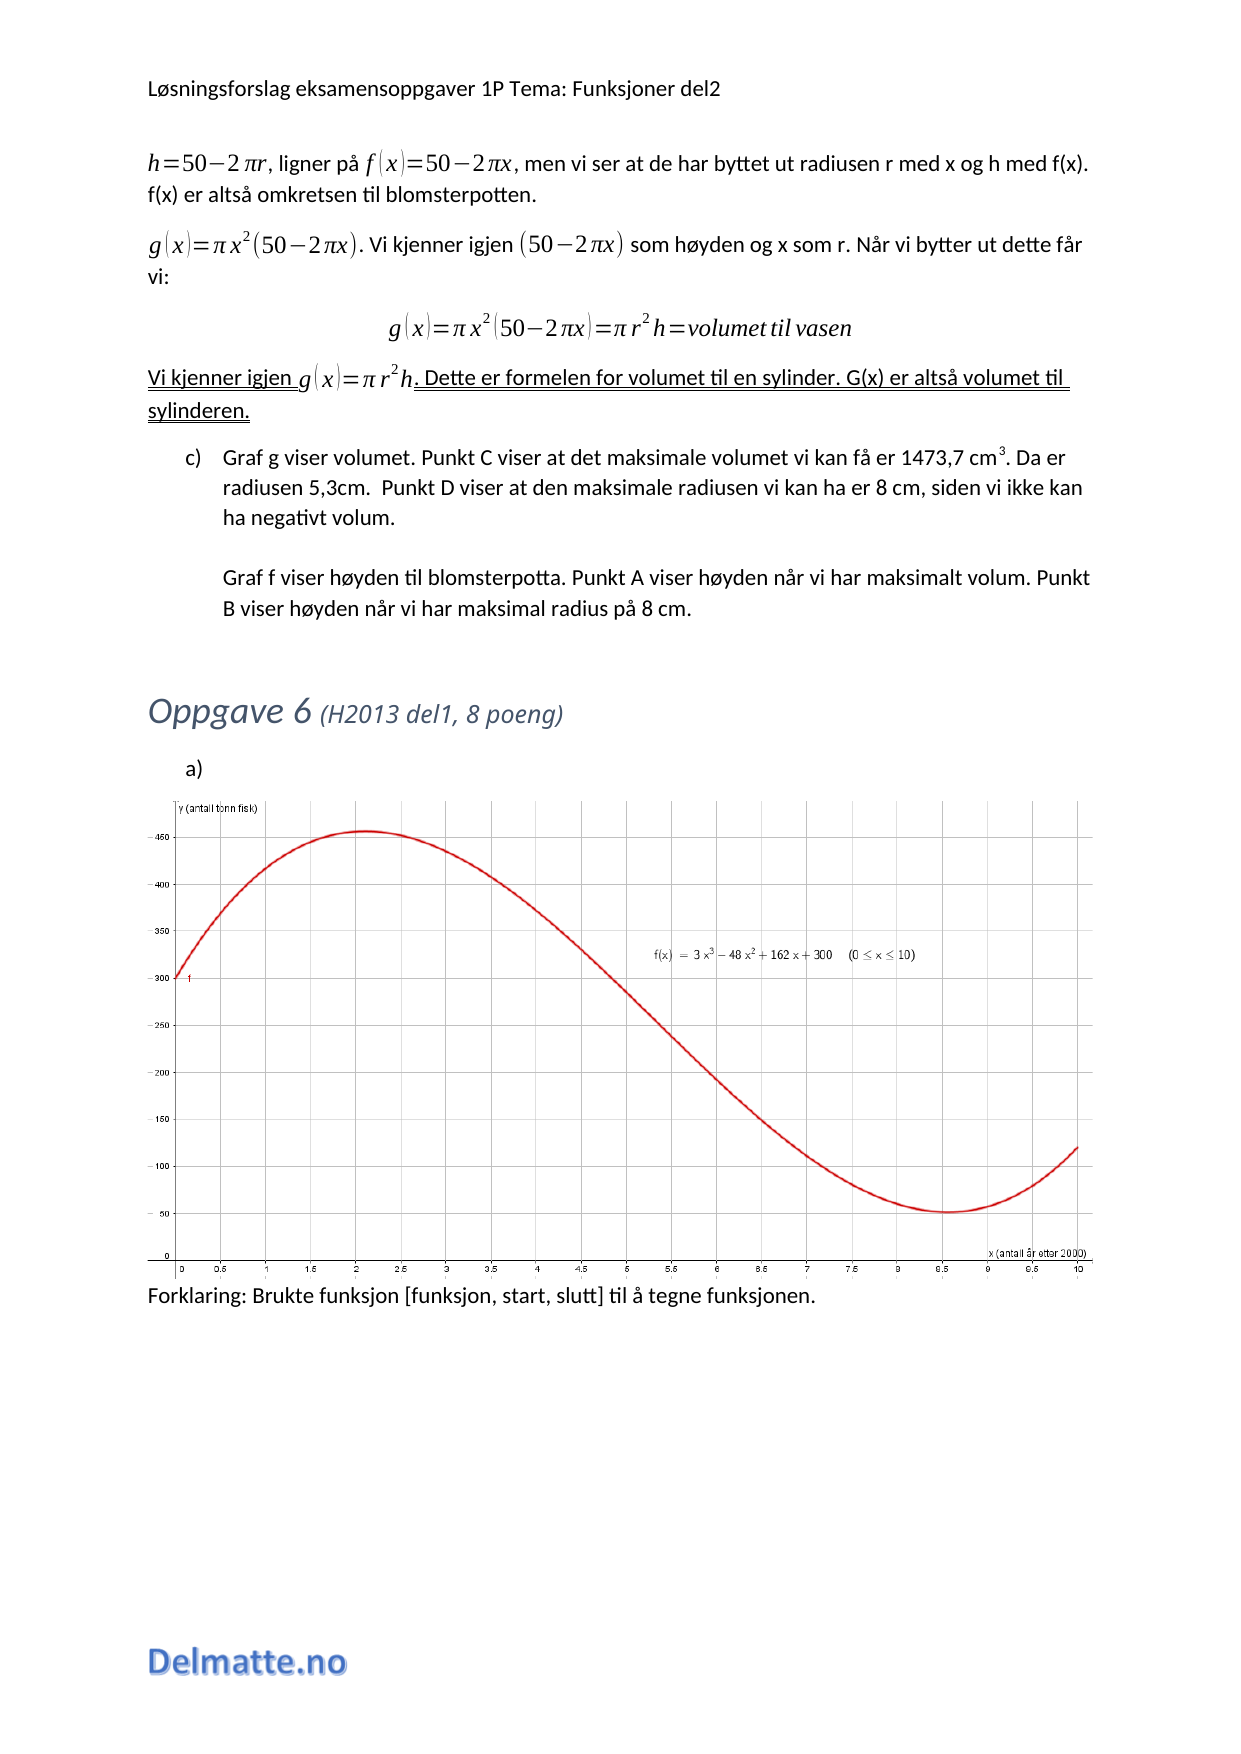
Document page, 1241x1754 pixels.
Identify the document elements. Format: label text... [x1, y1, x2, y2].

text Forklaring: Brukte funksjon [funksjon, start, slutt] til å tegne funksjonen. [148, 1279, 1093, 1309]
list Graf g viser volumet. Punkt C viser at det maksimale volumet vi kan få er 1473,7 cm3. Da er radiusen 5,3cm. Punkt D viser at den maksimale radiusen vi kan ha er 8 cm, siden vi ikke kan ha negativt volum. Graf f viser høyden til blomsterpotta. Punkt A viser høyden når vi har maksimalt volum. Punkt B viser høyden når vi har maksimal radius på 8 cm. [185, 443, 1093, 622]
picture [147, 801, 1093, 1279]
text . Vi kjenner igjen som høyden og x som r. Når vi bytter ut dette får vi: [148, 227, 1093, 290]
text , ligner på , men vi ser at de har byttet ut radiusen r med x og h med f(x). f(x) er altså omkretsen til blomsterpotten. [148, 148, 1093, 208]
picture [147, 1645, 350, 1681]
text Vi kjenner igjen . Dette er formelen for volumet til en sylinder. G(x) er altså volumet til sylinderen. [148, 361, 1093, 424]
